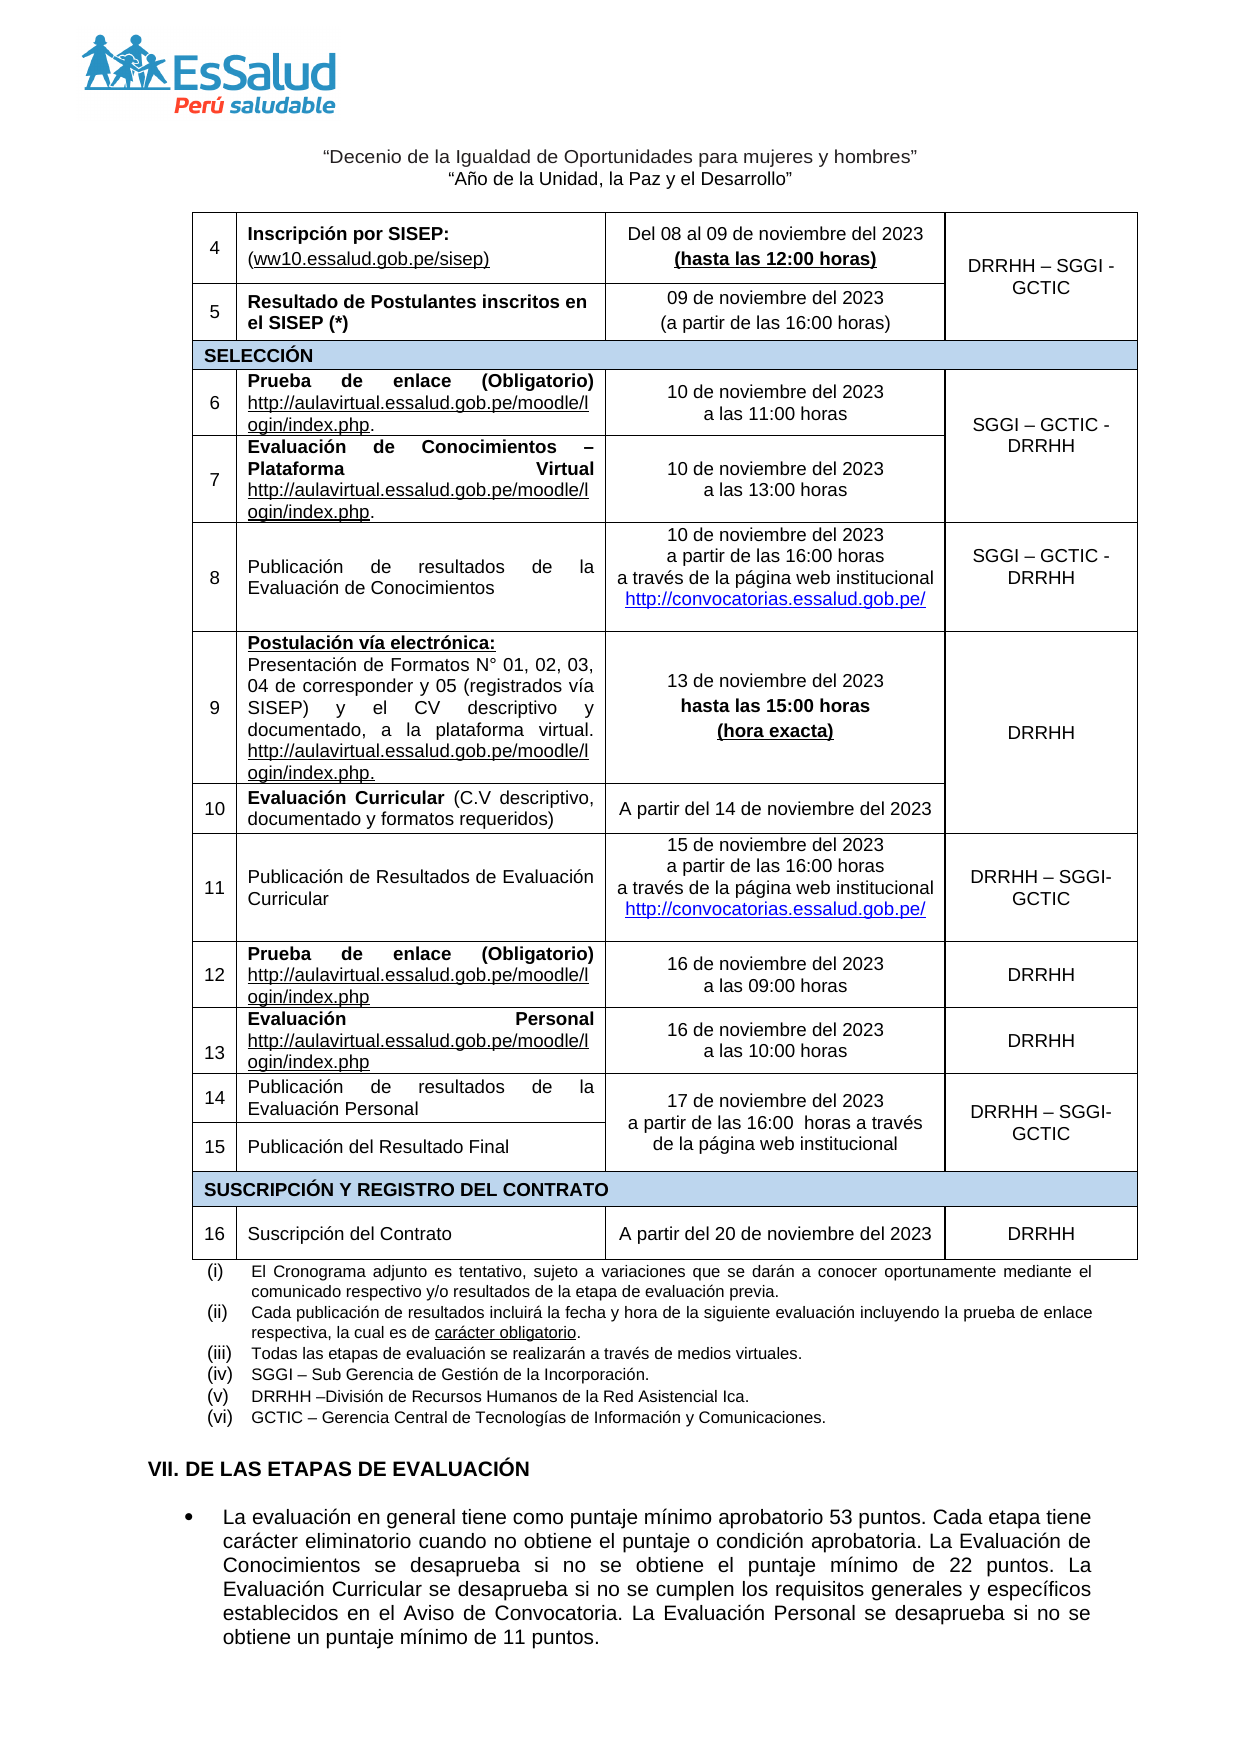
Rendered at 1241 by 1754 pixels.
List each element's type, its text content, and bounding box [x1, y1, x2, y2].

table_cell Publicación de resultados de la Evaluación Personal [237, 1074, 605, 1122]
table_cell SGGI – GCTIC - DRRHH [946, 523, 1137, 631]
table_cell 15 de noviembre del 2023 a partir de las 16:00 horas a través de la página web institucional http://convocatorias.essalud.gob.pe/ [606, 834, 944, 941]
list DE LAS ETAPAS DE EVALUACIÓN [148, 1457, 1092, 1481]
table_cell 17 de noviembre del 2023 a partir de las 16:00 horas a través de la página web institucional [606, 1074, 944, 1171]
list Todas las etapas de evaluación se realizarán a través de medios virtuales. [207, 1342, 1092, 1363]
table_cell 5 [193, 284, 236, 340]
table_cell 15 [193, 1123, 236, 1171]
table_cell SUSCRIPCIÓN Y REGISTRO DEL CONTRATO [193, 1172, 1137, 1206]
table_cell 6 [193, 370, 236, 435]
table_cell Publicación de Resultados de Evaluación Curricular [237, 834, 605, 941]
table_cell SELECCIÓN [193, 341, 1137, 369]
table_cell Suscripción del Contrato [237, 1207, 605, 1259]
table_cell Postulación vía electrónica: Presentación de Formatos N° 01, 02, 03, 04 de corresponder y 05 (registrados vía SISEP) y el CV descriptivo y documentado, a la plataforma virtual. http://aulavirtual.essalud.gob.pe/moodle/login/index.php. [237, 632, 605, 783]
table_cell DRRHH [946, 1008, 1137, 1073]
table_cell Prueba de enlace (Obligatorio) http://aulavirtual.essalud.gob.pe/moodle/login/index.php. [237, 370, 605, 435]
table_cell Evaluación Curricular (C.V descriptivo, documentado y formatos requeridos) [237, 784, 605, 832]
table_cell Resultado de Postulantes inscritos en el SISEP (*) [237, 284, 605, 340]
table_cell 7 [193, 436, 236, 522]
table_cell 10 de noviembre del 2023 a las 11:00 horas [606, 370, 944, 435]
table_cell Del 08 al 09 de noviembre del 2023 (hasta las 12:00 horas) [606, 213, 944, 283]
table_cell 10 de noviembre del 2023 a las 13:00 horas [606, 436, 944, 522]
table_cell 16 de noviembre del 2023 a las 10:00 horas [606, 1008, 944, 1073]
table_cell 13 de noviembre del 2023 hasta las 15:00 horas (hora exacta) [606, 632, 944, 783]
list Cada publicación de resultados incluirá la fecha y hora de la siguiente evaluación incluyendo la prueba de enlace respectiva, la cual es de carácter obligatorio. [207, 1301, 1092, 1342]
table_cell 8 [193, 523, 236, 631]
picture [75, 26, 342, 121]
table_cell 16 de noviembre del 2023 a las 09:00 horas [606, 942, 944, 1007]
table_cell A partir del 14 de noviembre del 2023 [606, 784, 944, 832]
table_cell DRRHH – SGGI - GCTIC [946, 213, 1137, 340]
table_cell 9 [193, 632, 236, 783]
table_cell 10 [193, 784, 236, 832]
table_cell 4 [193, 213, 236, 283]
table_cell DRRHH [946, 942, 1137, 1007]
list La evaluación en general tiene como puntaje mínimo aprobatorio 53 puntos. Cada etapa tiene carácter eliminatorio cuando no obtiene el puntaje o condición aprobatoria. La Evaluación de Conocimientos se desaprueba si no se obtiene el puntaje mínimo de 22 puntos. La Evaluación Curricular se desaprueba si no se cumplen los requisitos generales y específicos establecidos en el Aviso de Convocatoria. La Evaluación Personal se desaprueba si no se obtiene un puntaje mínimo de 11 puntos. [185, 1505, 1092, 1648]
table_cell 16 [193, 1207, 236, 1259]
table_cell Publicación de resultados de la Evaluación de Conocimientos [237, 523, 605, 631]
table_cell Inscripción por SISEP: (ww10.essalud.gob.pe/sisep) [237, 213, 605, 283]
table_cell 13 [193, 1008, 236, 1073]
table_cell DRRHH – SGGI- GCTIC [946, 834, 1137, 941]
table_cell Evaluación de Conocimientos – Plataforma Virtual http://aulavirtual.essalud.gob.pe/moodle/login/index.php. [237, 436, 605, 522]
list SGGI – Sub Gerencia de Gestión de la Incorporación. [207, 1363, 1092, 1385]
table_cell 11 [193, 834, 236, 941]
table_cell 09 de noviembre del 2023 (a partir de las 16:00 horas) [606, 284, 944, 340]
list GCTIC – Gerencia Central de Tecnologías de Información y Comunicaciones. [207, 1406, 1092, 1428]
table_cell Prueba de enlace (Obligatorio) http://aulavirtual.essalud.gob.pe/moodle/login/index.php [237, 942, 605, 1007]
table_cell SGGI – GCTIC - DRRHH [946, 370, 1137, 522]
table_cell 10 de noviembre del 2023 a partir de las 16:00 horas a través de la página web institucional http://convocatorias.essalud.gob.pe/ [606, 523, 944, 631]
table_cell 12 [193, 942, 236, 1007]
table_cell Publicación del Resultado Final [237, 1123, 605, 1171]
list El Cronograma adjunto es tentativo, sujeto a variaciones que se darán a conocer oportunamente mediante el comunicado respectivo y/o resultados de la etapa de evaluación previa. [207, 1260, 1092, 1301]
table_cell Evaluación Personal http://aulavirtual.essalud.gob.pe/moodle/login/index.php [237, 1008, 605, 1073]
table_cell DRRHH [946, 632, 1137, 832]
list DRRHH –División de Recursos Humanos de la Red Asistencial Ica. [207, 1385, 1092, 1406]
table_cell A partir del 20 de noviembre del 2023 [606, 1207, 944, 1259]
table_cell 14 [193, 1074, 236, 1122]
table_cell DRRHH [946, 1207, 1137, 1259]
table_cell DRRHH – SGGI- GCTIC [946, 1074, 1137, 1171]
